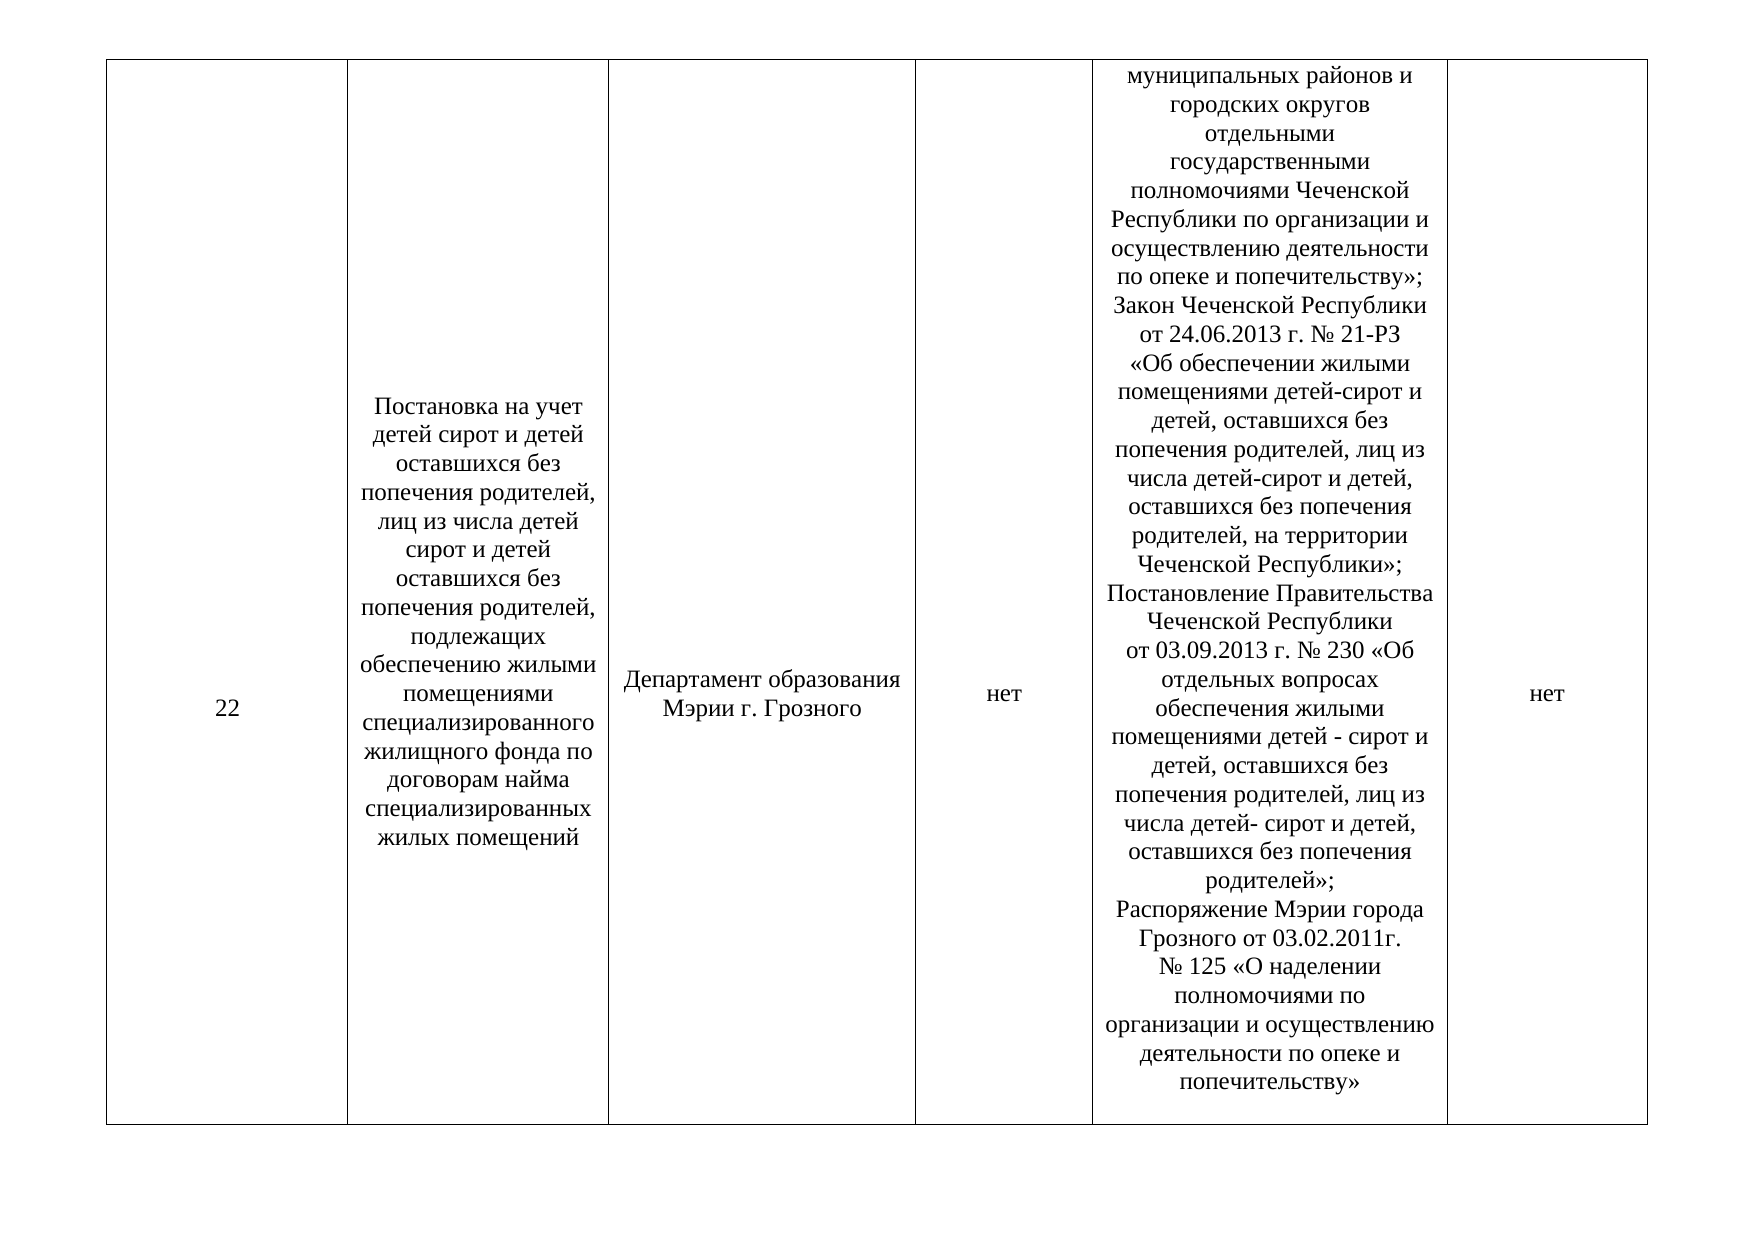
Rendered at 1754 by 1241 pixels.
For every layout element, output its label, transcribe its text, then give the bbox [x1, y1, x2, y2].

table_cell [609, 60, 915, 1124]
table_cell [348, 60, 608, 1124]
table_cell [1093, 60, 1447, 1124]
table_cell нет [1448, 60, 1647, 1124]
table_cell 22 [107, 60, 347, 1124]
table_cell нет [916, 60, 1092, 1124]
